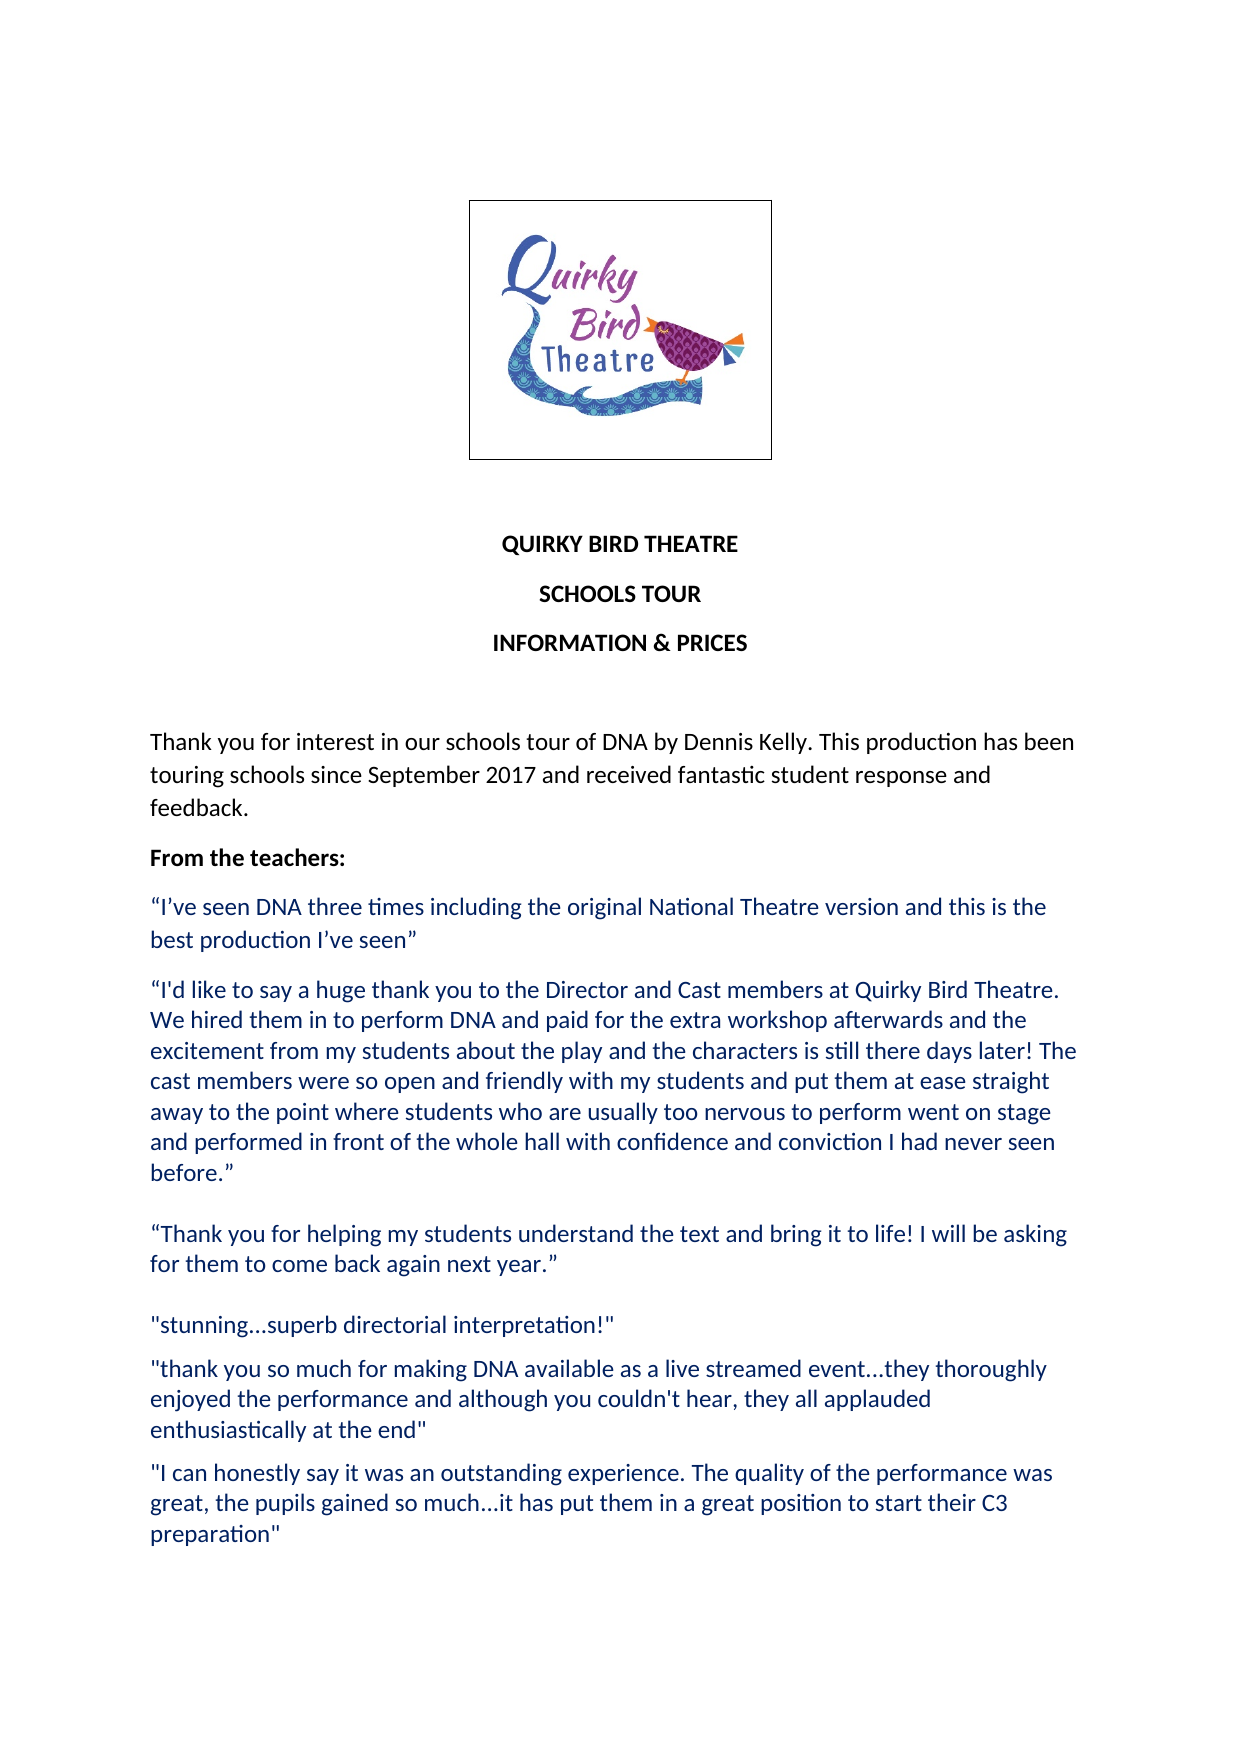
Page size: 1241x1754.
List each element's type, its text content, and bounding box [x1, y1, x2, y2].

text Thank you for interest in our schools tour of DNA by Dennis Kelly. This production has been touring schools since September 2017 and received fantastic student response and feedback. [150, 726, 1090, 823]
text INFORMATION & PRICES [150, 627, 1090, 658]
text "thank you so much for making DNA available as a live streamed event...they thoroughly enjoyed the performance and although you couldn't hear, they all applauded enthusiastically at the end" [150, 1353, 1090, 1444]
text "I can honestly say it was an outstanding experience. The quality of the performance was great, the pupils gained so much...it has put them in a great position to start their C3 preparation" [150, 1457, 1090, 1548]
text “I’ve seen DNA three times including the original National Theatre version and this is the best production I’ve seen” [150, 891, 1090, 955]
picture [470, 201, 771, 459]
text “Thank you for helping my students understand the text and bring it to life! I will be asking for them to come back again next year.” [150, 1218, 1090, 1279]
text SCHOOLS TOUR [150, 578, 1090, 608]
text "stunning...superb directorial interpretation!" [150, 1310, 1090, 1340]
text From the teachers: [150, 842, 1090, 872]
text QUIRKY BIRD THEATRE [150, 528, 1090, 559]
text “I'd like to say a huge thank you to the Director and Cast members at Quirky Bird Theatre. We hired them in to perform DNA and paid for the extra workshop afterwards and the excitement from my students about the play and the characters is still there days later! The cast members were so open and friendly with my students and put them at ease straight away to the point where students who are usually too nervous to perform went on stage and performed in front of the whole hall with confidence and conviction I had never seen before.” [150, 974, 1090, 1188]
